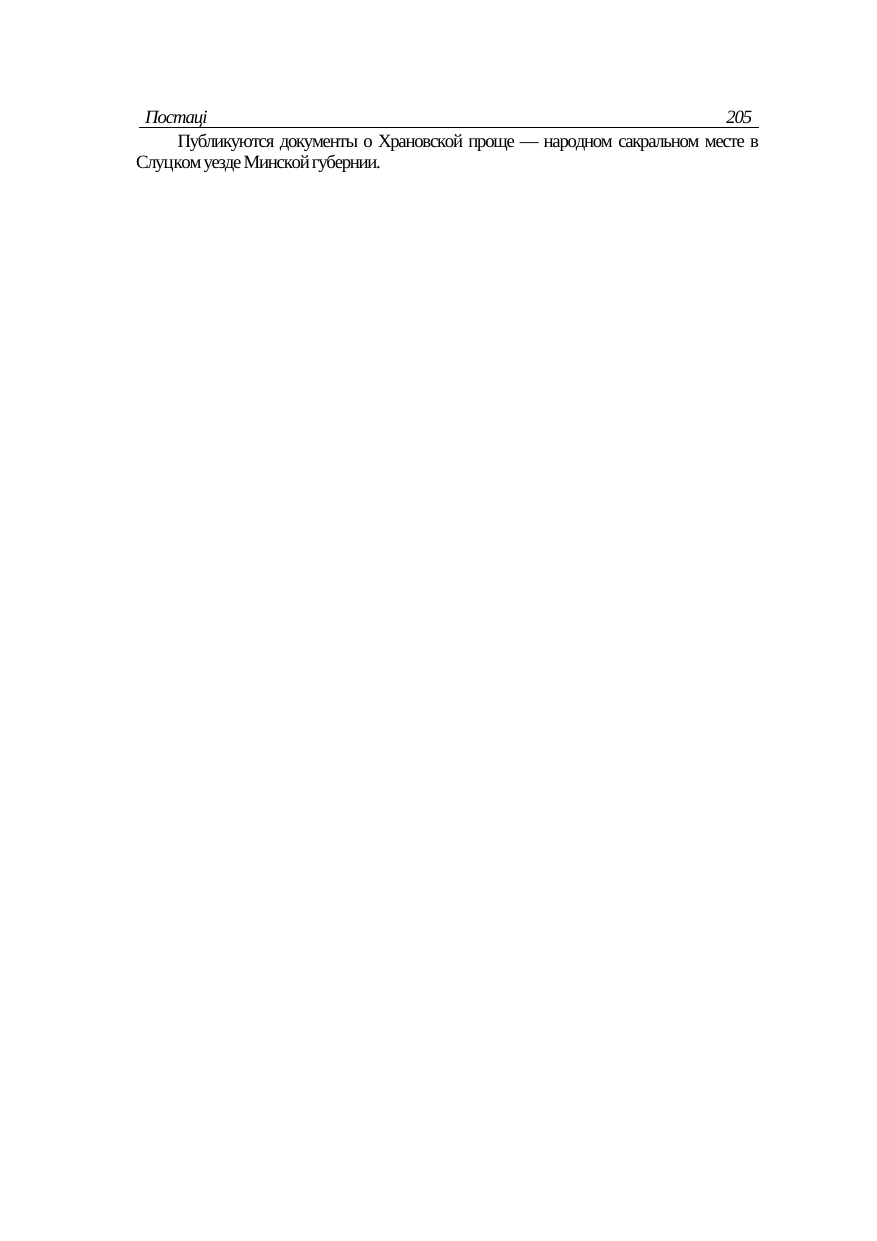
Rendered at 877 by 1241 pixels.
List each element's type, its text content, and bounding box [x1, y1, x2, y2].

text Публикуются документы о Храновской проще — народном сакральном месте в Слуцком уезде Минской губернии. [136, 131, 759, 172]
